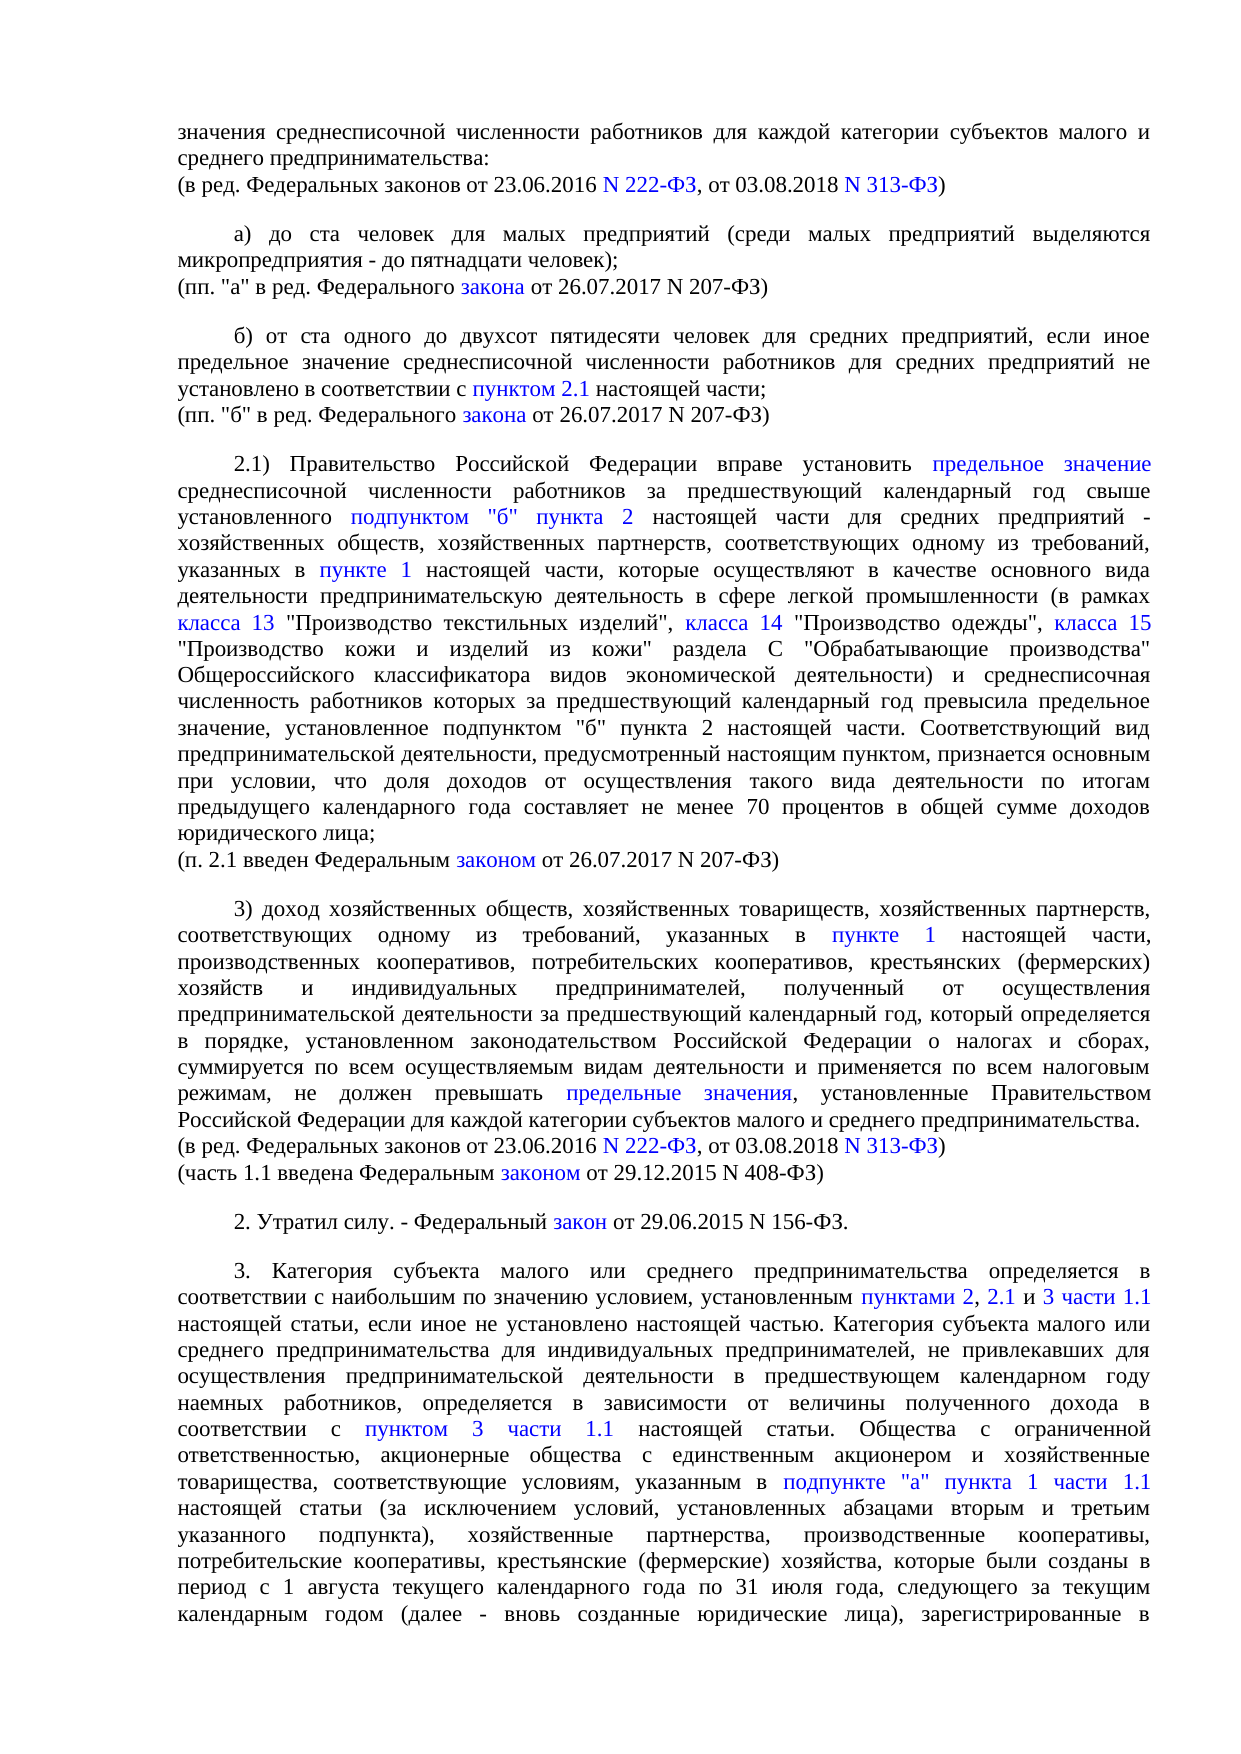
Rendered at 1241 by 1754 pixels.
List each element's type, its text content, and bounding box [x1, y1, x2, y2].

text 2. Утратил силу. - Федеральный закон от 29.06.2015 N 156-ФЗ. [177, 1208, 1152, 1234]
text (в ред. Федеральных законов от 23.06.2016 N 222-ФЗ, от 03.08.2018 N 313-ФЗ) [177, 171, 1152, 197]
text 2.1) Правительство Российской Федерации вправе установить предельное значение среднесписочной численности работников за предшествующий календарный год свыше установленного подпунктом "б" пункта 2 настоящей части для средних предприятий - хозяйственных обществ, хозяйственных партнерств, соответствующих одному из требований, указанных в пункте 1 настоящей части, которые осуществляют в качестве основного вида деятельности предпринимательскую деятельность в сфере легкой промышленности (в рамках класса 13 "Производство текстильных изделий", класса 14 "Производство одежды", класса 15 "Производство кожи и изделий из кожи" раздела С "Обрабатывающие производства" Общероссийского классификатора видов экономической деятельности) и среднесписочная численность работников которых за предшествующий календарный год превысила предельное значение, установленное подпунктом "б" пункта 2 настоящей части. Соответствующий вид предпринимательской деятельности, предусмотренный настоящим пунктом, признается основным при условии, что доля доходов от осуществления такого вида деятельности по итогам предыдущего календарного года составляет не менее 70 процентов в общей сумме доходов юридического лица; [177, 450, 1152, 846]
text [177, 118, 1152, 171]
text 3) доход хозяйственных обществ, хозяйственных товариществ, хозяйственных партнерств, соответствующих одному из требований, указанных в пункте 1 настоящей части, производственных кооперативов, потребительских кооперативов, крестьянских (фермерских) хозяйств и индивидуальных предпринимателей, полученный от осуществления предпринимательской деятельности за предшествующий календарный год, который определяется в порядке, установленном законодательством Российской Федерации о налогах и сборах, суммируется по всем осуществляемым видам деятельности и применяется по всем налоговым режимам, не должен превышать предельные значения, установленные Правительством Российской Федерации для каждой категории субъектов малого и среднего предпринимательства. [177, 895, 1152, 1132]
text (часть 1.1 введена Федеральным законом от 29.12.2015 N 408-ФЗ) [177, 1158, 1152, 1185]
text б) от ста одного до двухсот пятидесяти человек для средних предприятий, если иное предельное значение среднесписочной численности работников для средних предприятий не установлено в соответствии с пунктом 2.1 настоящей части; [177, 322, 1152, 401]
text (в ред. Федеральных законов от 23.06.2016 N 222-ФЗ, от 03.08.2018 N 313-ФЗ) [177, 1132, 1152, 1158]
text (п. 2.1 введен Федеральным законом от 26.07.2017 N 207-ФЗ) [177, 846, 1152, 872]
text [177, 1257, 1152, 1626]
text (пп. "а" в ред. Федерального закона от 26.07.2017 N 207-ФЗ) [177, 273, 1152, 299]
text а) до ста человек для малых предприятий (среди малых предприятий выделяются микропредприятия - до пятнадцати человек); [177, 220, 1152, 273]
text (пп. "б" в ред. Федерального закона от 26.07.2017 N 207-ФЗ) [177, 401, 1152, 427]
